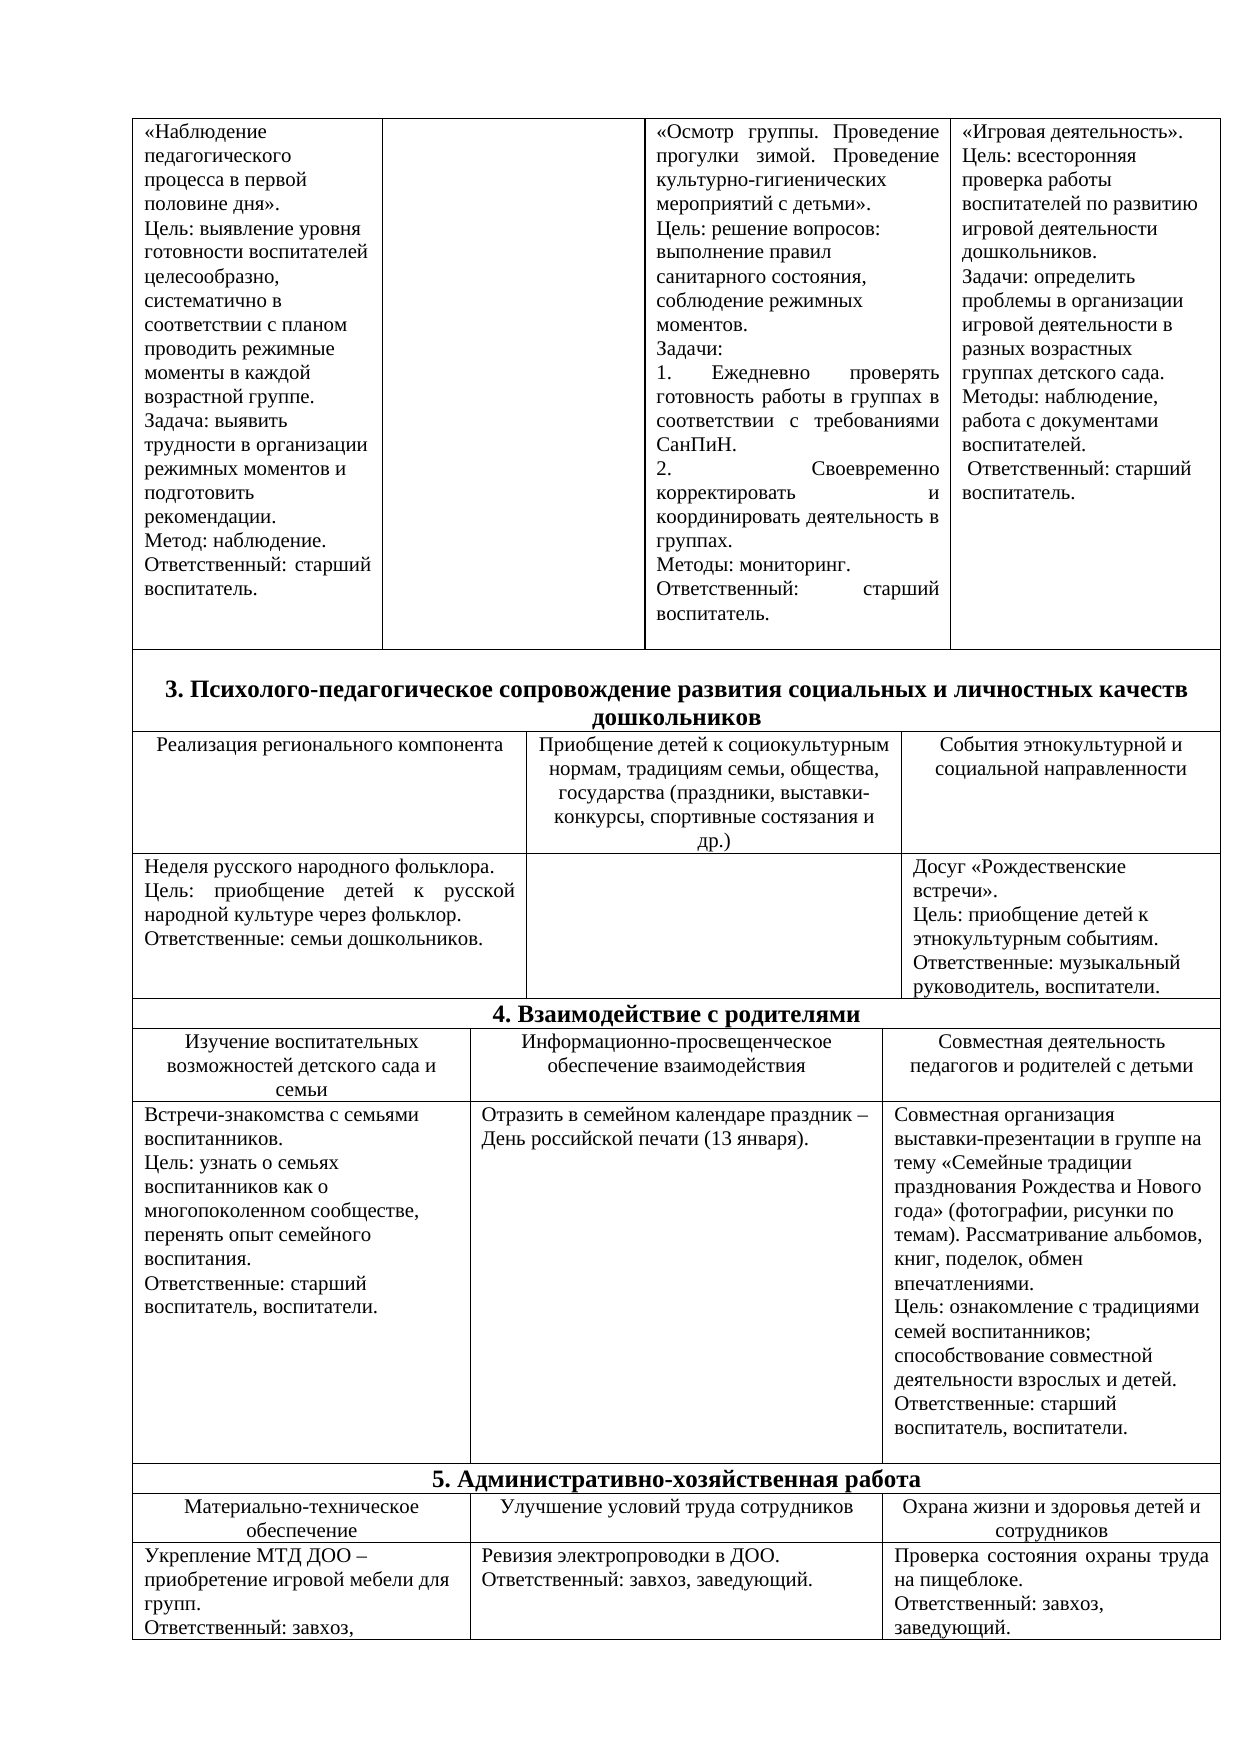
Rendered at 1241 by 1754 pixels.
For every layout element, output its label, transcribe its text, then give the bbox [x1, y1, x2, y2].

table_cell 4. Взаимодействие с родителями [133, 999, 1220, 1028]
table_cell Приобщение детей к социокультурным нормам, традициям семьи, общества, государства (праздники, выставки-конкурсы, спортивные состязания и др.) [527, 732, 901, 852]
table_cell Улучшение условий труда сотрудников [471, 1494, 882, 1542]
table_cell Материально-техническое обеспечение [133, 1494, 470, 1542]
table_cell Встречи-знакомства с семьями воспитанников. Цель: узнать о семьях воспитанников как о многопоколенном сообществе, перенять опыт семейного воспитания. Ответственные: старший воспитатель, воспитатели. [133, 1102, 470, 1463]
table_cell «Игровая деятельность». Цель: всесторонняя проверка работы воспитателей по развитию игровой деятельности дошкольников. Задачи: определить проблемы в организации игровой деятельности в разных возрастных группах детского сада. Методы: наблюдение, работа с документами воспитателей. Ответственный: старший воспитатель. [951, 119, 1220, 648]
table_cell 5. Административно-хозяйственная работа [133, 1464, 1220, 1493]
table_cell «Наблюдение педагогического процесса в первой половине дня». Цель: выявление уровня готовности воспитателей целесообразно, систематично в соответствии с планом проводить режимные моменты в каждой возрастной группе. Задача: выявить трудности в организации режимных моментов и подготовить рекомендации. Метод: наблюдение. Ответственный: старший воспитатель. [133, 119, 382, 648]
table_cell Досуг «Рождественские встречи». Цель: приобщение детей к этнокультурным событиям. Ответственные: музыкальный руководитель, воспитатели. [902, 854, 1220, 998]
table_cell Реализация регионального компонента [133, 732, 526, 852]
table_cell Отразить в семейном календаре праздник – День российской печати (13 января). [471, 1102, 882, 1463]
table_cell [133, 1543, 470, 1639]
table_cell Изучение воспитательных возможностей детского сада и семьи [133, 1029, 470, 1101]
table_cell События этнокультурной и социальной направленности [902, 732, 1220, 852]
table_cell Неделя русского народного фольклора. Цель: приобщение детей к русской народной культуре через фольклор. Ответственные: семьи дошкольников. [133, 854, 526, 998]
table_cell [471, 1543, 882, 1639]
table_cell Совместная деятельность педагогов и родителей с детьми [883, 1029, 1220, 1101]
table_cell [883, 1543, 1220, 1639]
table_cell Информационно-просвещенческое обеспечение взаимодействия [471, 1029, 882, 1101]
table_cell Совместная организация выставки-презентации в группе на тему «Семейные традиции празднования Рождества и Нового года» (фотографии, рисунки по темам). Рассматривание альбомов, книг, поделок, обмен впечатлениями. Цель: ознакомление с традициями семей воспитанников; способствование совместной деятельности взрослых и детей. Ответственные: старший воспитатель, воспитатели. [883, 1102, 1220, 1463]
table_cell 3. Психолого-педагогическое сопровождение развития социальных и личностных качеств дошкольников [133, 650, 1220, 731]
table_cell «Осмотр группы. Проведение прогулки зимой. Проведение культурно-гигиенических мероприятий с детьми». Цель: решение вопросов: выполнение правил санитарного состояния, соблюдение режимных моментов. Задачи: 1. Ежедневно проверять готовность работы в группах в соответствии с требованиями СанПиН. 2. Своевременно корректировать и координировать деятельность в группах. Методы: мониторинг. Ответственный: старший воспитатель. [646, 119, 950, 648]
table_cell Охрана жизни и здоровья детей и сотрудников [883, 1494, 1220, 1542]
table_cell [383, 119, 644, 648]
table_cell [527, 854, 901, 998]
